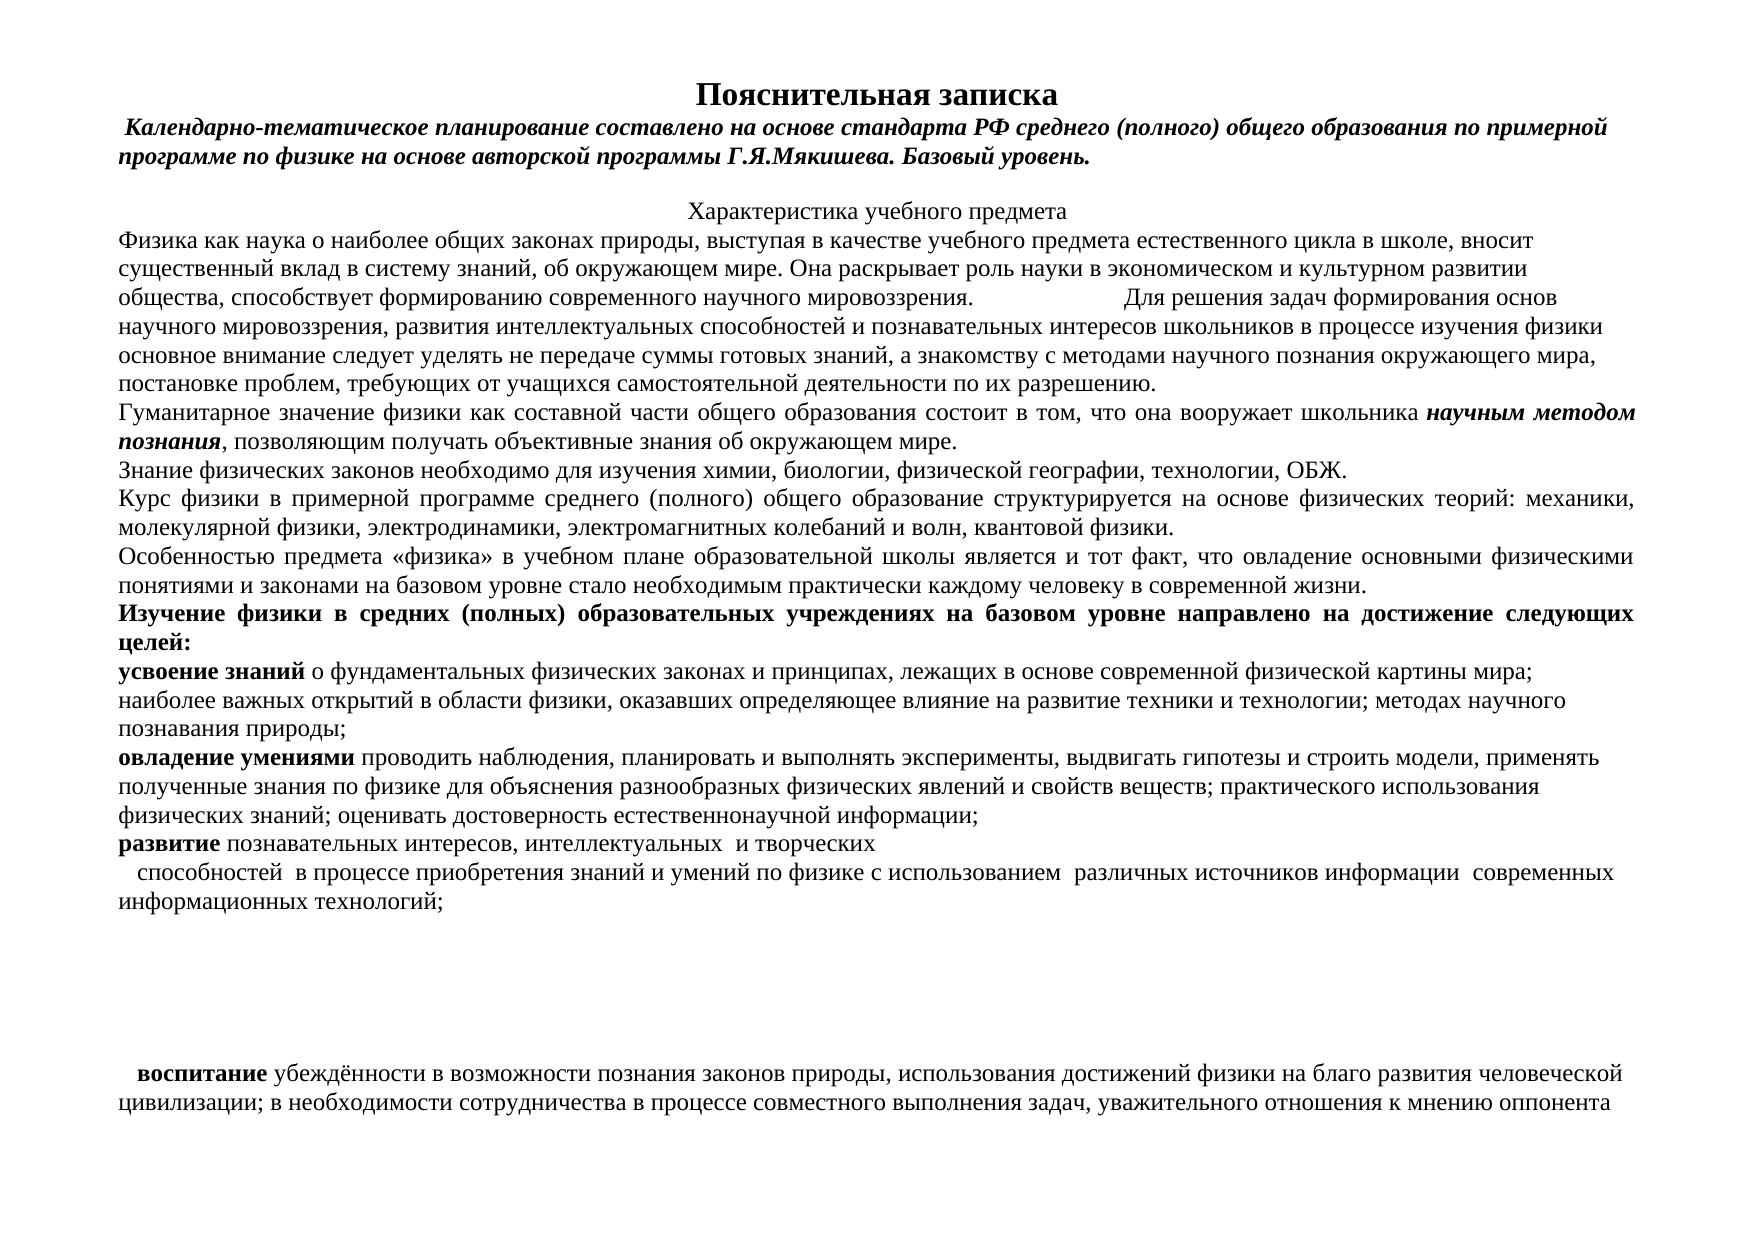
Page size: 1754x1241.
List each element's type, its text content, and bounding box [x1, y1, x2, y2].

text Физика как наука о наиболее общих законах природы, выступая в качестве учебного предмета естественного цикла в школе, вносит существенный вклад в систему знаний, об окружающем мире. Она раскрывает роль науки в экономическом и культурном развитии общества, способствует формированию современного научного мировоззрения. Для решения задач формирования основ научного мировоззрения, развития интеллектуальных способностей и познавательных интересов школьников в процессе изучения физики основное внимание следует уделять не передаче суммы готовых знаний, а знакомству с методами научного познания окружающего мира, постановке проблем, требующих от учащихся самостоятельной деятельности по их разрешению. [118, 225, 1636, 397]
text Пояснительная записка [118, 74, 1636, 112]
text усвоение знаний о фундаментальных физических законах и принципах, лежащих в основе современной физической картины мира; наиболее важных открытий в области физики, оказавших определяющее влияние на развитие техники и технологии; методах научного познавания природы; [118, 656, 1636, 742]
text овладение умениями проводить наблюдения, планировать и выполнять эксперименты, выдвигать гипотезы и строить модели, применять полученные знания по физике для объяснения разнообразных физических явлений и свойств веществ; практического использования физических знаний; оценивать достоверность естественнонаучной информации; [118, 742, 1636, 828]
text способностей в процессе приобретения знаний и умений по физике с использованием различных источников информации современных информационных технологий; [118, 857, 1636, 915]
text Календарно-тематическое планирование составлено на основе стандарта РФ среднего (полного) общего образования по примерной программе по физике на основе авторской программы Г.Я.Мякишева. Базовый уровень. [118, 112, 1636, 170]
text Особенностью предмета «физика» в учебном плане образовательной школы является и тот факт, что овладение основными физическими понятиями и законами на базовом уровне стало необходимым практически каждому человеку в современной жизни. [118, 541, 1636, 598]
text Курс физики в примерной программе среднего (полного) общего образование структурируется на основе физических теорий: механики, молекулярной физики, электродинамики, электромагнитных колебаний и волн, квантовой физики. [118, 483, 1636, 541]
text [118, 1058, 1636, 1116]
text Гуманитарное значение физики как составной части общего образования состоит в том, что она вооружает школьника научным методом познания, позволяющим получать объективные знания об окружающем мире. [118, 397, 1636, 455]
text развитие познавательных интересов, интеллектуальных и творческих [118, 828, 1636, 857]
text Характеристика учебного предмета [118, 196, 1636, 225]
text Изучение физики в средних (полных) образовательных учреждениях на базовом уровне направлено на достижение следующих целей: [118, 598, 1636, 656]
text Знание физических законов необходимо для изучения химии, биологии, физической географии, технологии, ОБЖ. [118, 455, 1636, 483]
